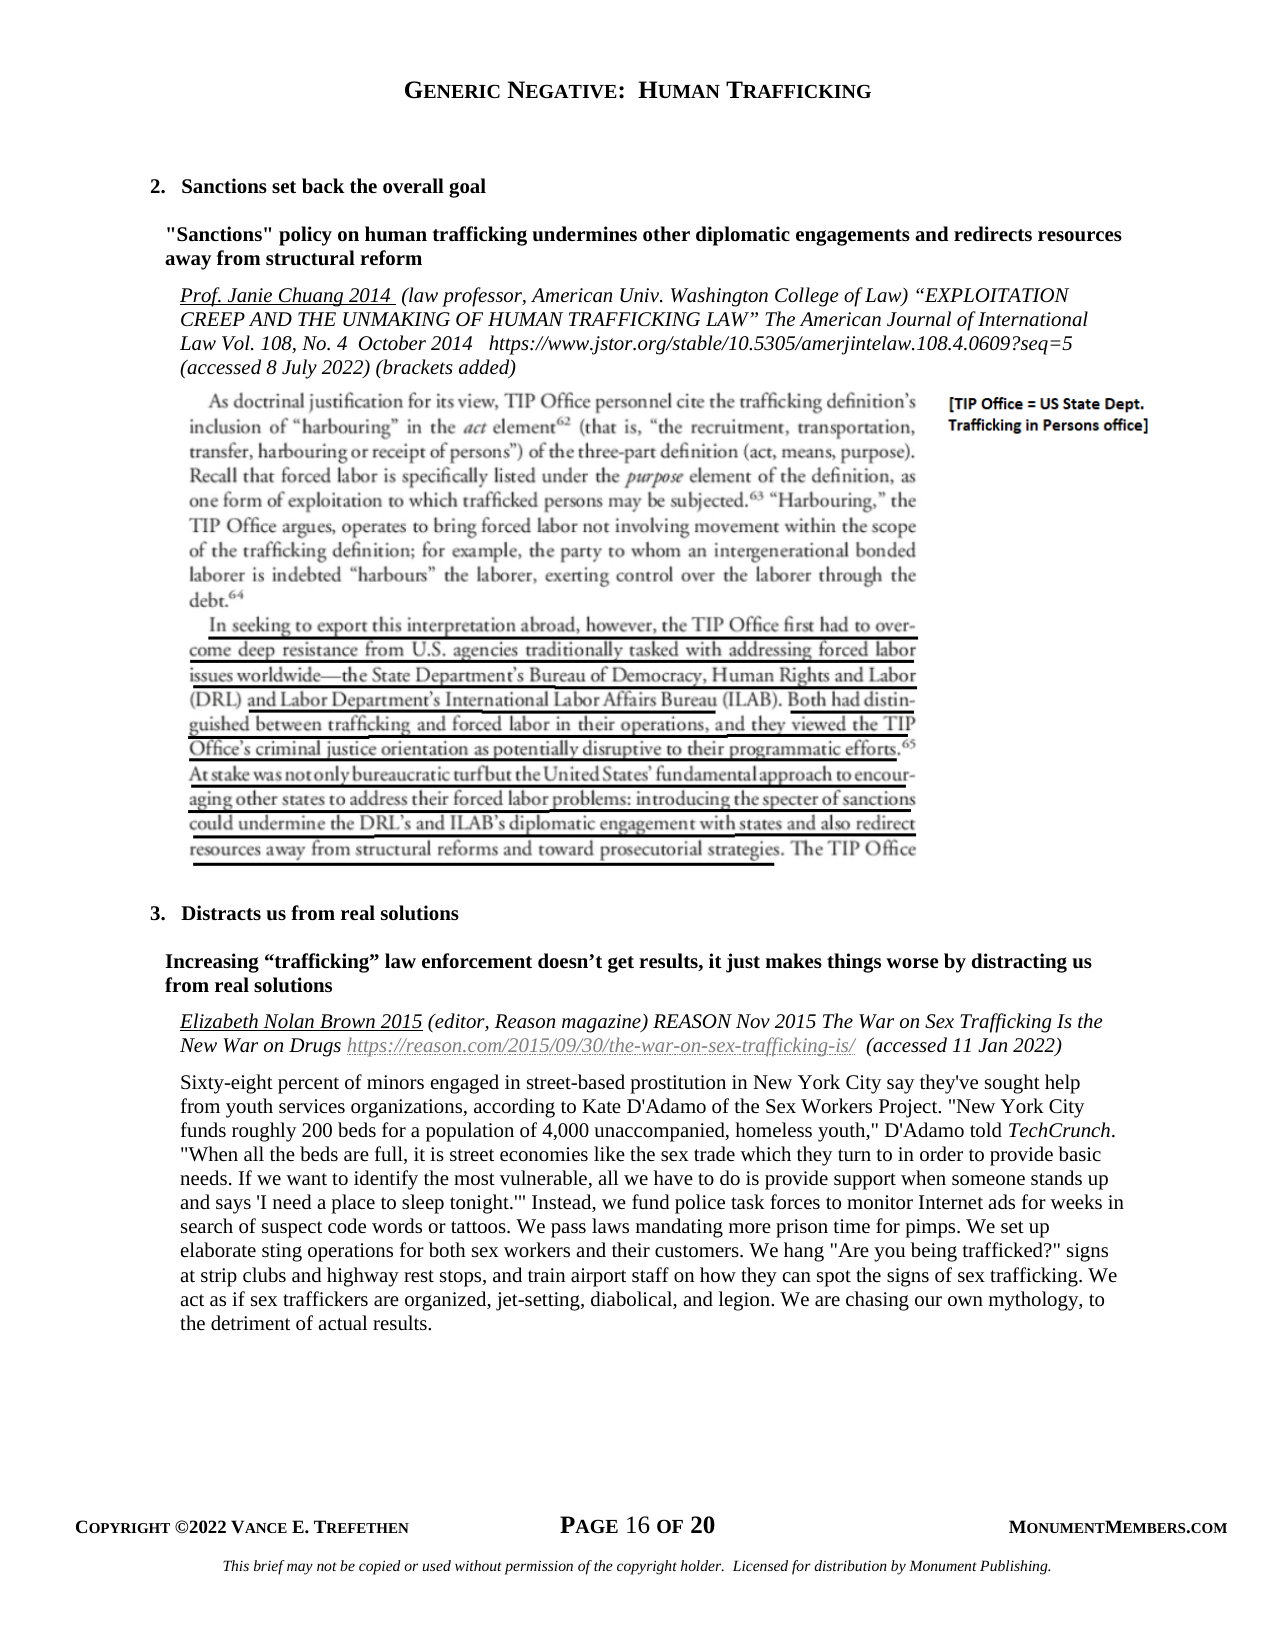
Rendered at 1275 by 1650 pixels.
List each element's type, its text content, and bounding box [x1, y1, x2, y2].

text "Sanctions" policy on human trafficking undermines other diplomatic engagements and redirects resources away from structural reform [165, 222, 1125, 270]
text Prof. Janie Chuang 2014 (law professor, American Univ. Washington College of Law) “EXPLOITATION CREEP AND THE UNMAKING OF HUMAN TRAFFICKING LAW” The American Journal of International Law Vol. 108, No. 4 October 2014 https://www.jstor.org/stable/10.5305/amerjintelaw.108.4.0609?seq=5 (accessed 8 July 2022) (brackets added) [180, 283, 1125, 379]
text 2. Sanctions set back the overall goal [150, 174, 1125, 198]
text Increasing “trafficking” law enforcement doesn’t get results, it just makes things worse by distracting us from real solutions [165, 949, 1125, 997]
text Elizabeth Nolan Brown 2015 (editor, Reason magazine) REASON Nov 2015 The War on Sex Trafficking Is the New War on Drugs https://reason.com/2015/09/30/the-war-on-sex-trafficking-is/ (accessed 11 Jan 2022) [180, 1009, 1125, 1057]
text 3. Distracts us from real solutions [150, 901, 1125, 925]
text Sixty-eight percent of minors engaged in street-based prostitution in New York City say they've sought help from youth services organizations, according to Kate D'Adamo of the Sex Workers Project. "New York City funds roughly 200 beds for a population of 4,000 unaccompanied, homeless youth," D'Adamo told TechCrunch. "When all the beds are full, it is street economies like the sex trade which they turn to in order to provide basic needs. If we want to identify the most vulnerable, all we have to do is provide support when someone stands up and says 'I need a place to sleep tonight.'" Instead, we fund police task forces to monitor Internet ads for weeks in search of suspect code words or tattoos. We pass laws mandating more prison time for pimps. We set up elaborate sting operations for both sex workers and their customers. We hang "Are you being trafficked?" signs at strip clubs and highway rest stops, and train airport staff on how they can spot the signs of sex trafficking. We act as if sex traffickers are organized, jet-setting, diabolical, and legion. We are chasing our own mythology, to the detriment of actual results. [180, 1070, 1125, 1335]
picture [180, 391, 1154, 877]
